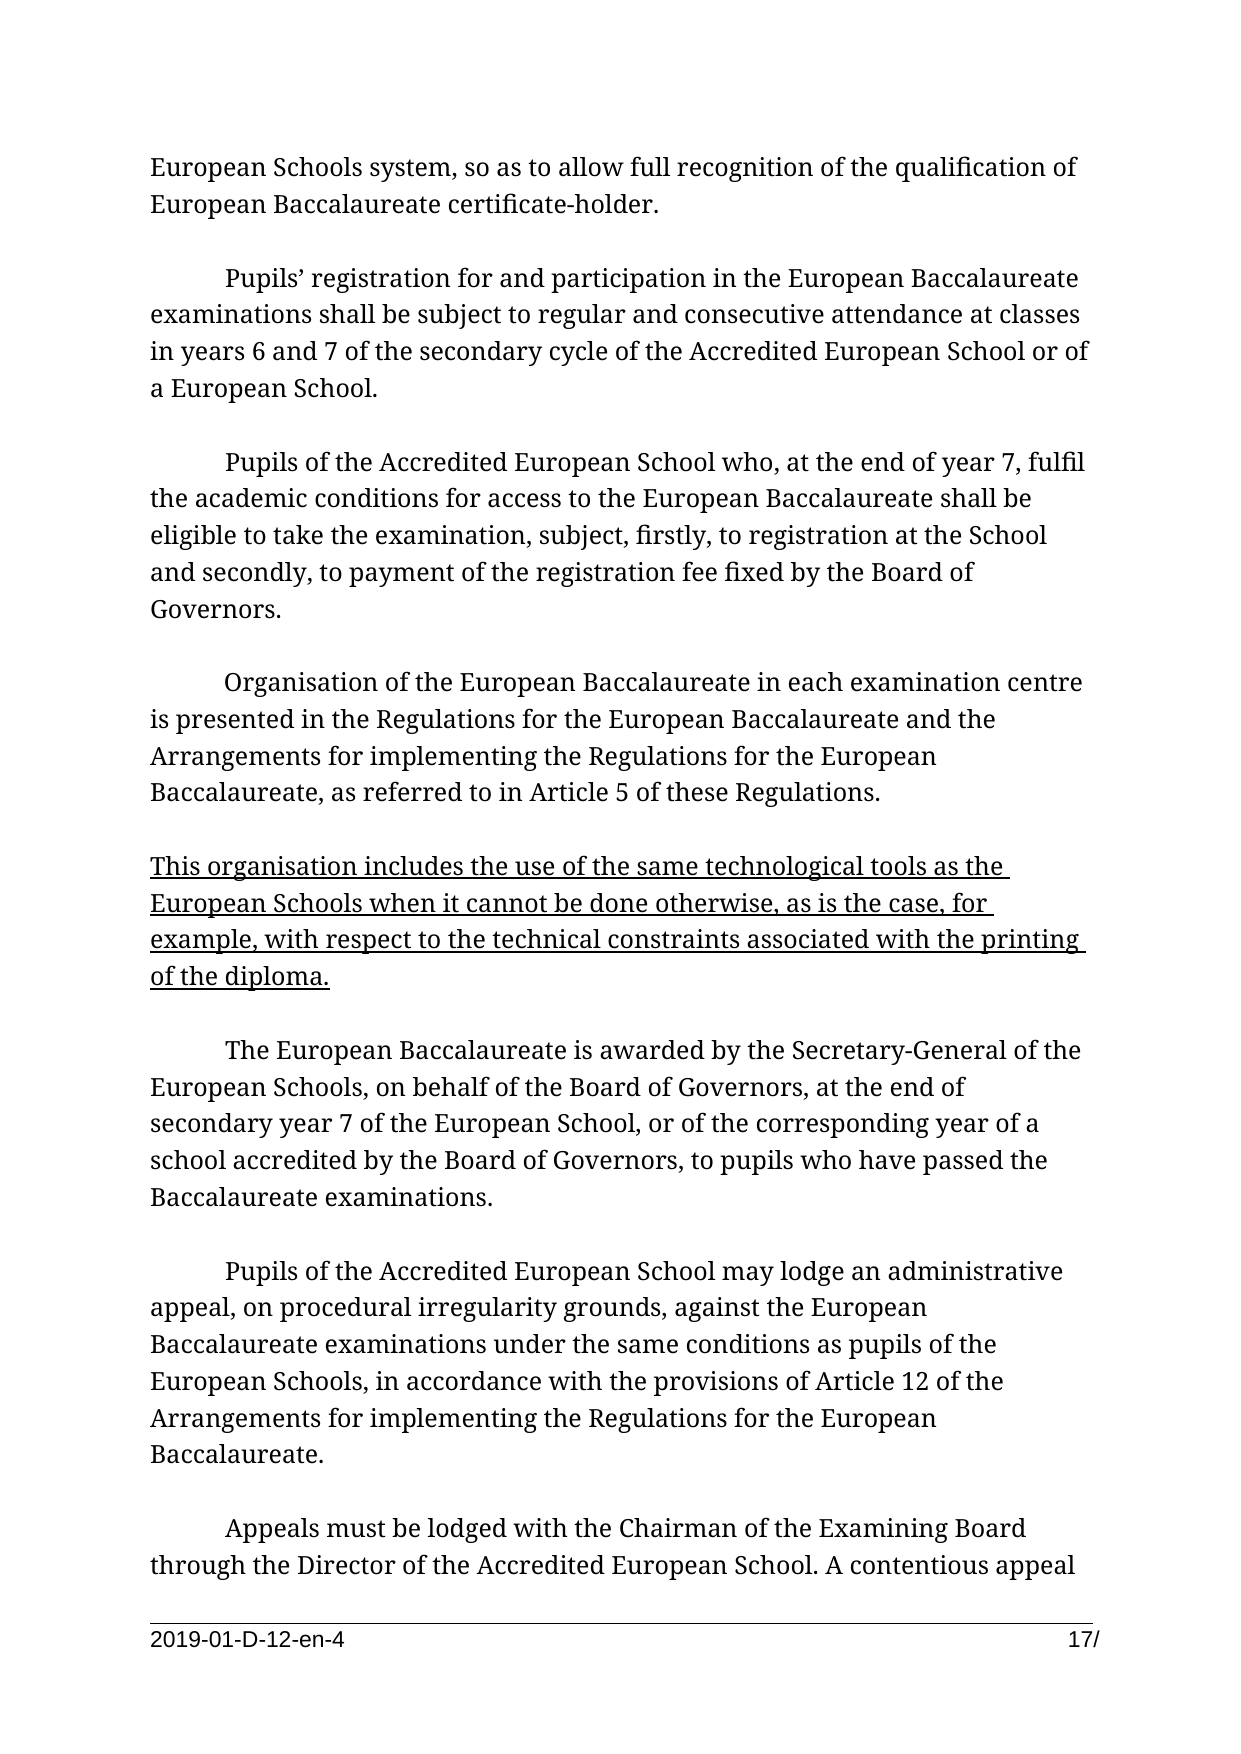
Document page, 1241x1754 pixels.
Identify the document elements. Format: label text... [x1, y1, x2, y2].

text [150, 1511, 1090, 1581]
text The European Baccalaureate is awarded by the Secretary-General of the European Schools, on behalf of the Board of Governors, at the end of secondary year 7 of the European School, or of the corresponding year of a school accredited by the Board of Governors, to pupils who have passed the Baccalaureate examinations. [150, 1032, 1090, 1214]
text Pupils of the Accredited European School who, at the end of year 7, fulfil the academic conditions for access to the European Baccalaureate shall be eligible to take the examination, subject, firstly, to registration at the School and secondly, to payment of the registration fee fixed by the Board of Governors. [150, 444, 1090, 625]
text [150, 150, 1090, 221]
text This organisation includes the use of the same technological tools as the European Schools when it cannot be done otherwise, as is the case, for example, with respect to the technical constraints associated with the printing of the diploma. [150, 849, 1090, 993]
text Pupils’ registration for and participation in the European Baccalaureate examinations shall be subject to regular and consecutive attendance at classes in years 6 and 7 of the secondary cycle of the Accredited European School or of a European School. [150, 260, 1090, 405]
text Organisation of the European Baccalaureate in each examination centre is presented in the Regulations for the European Baccalaureate and the Arrangements for implementing the Regulations for the European Baccalaureate, as referred to in Article 5 of these Regulations. [150, 665, 1090, 809]
text Pupils of the Accredited European School may lodge an administrative appeal, on procedural irregularity grounds, against the European Baccalaureate examinations under the same conditions as pupils of the European Schools, in accordance with the provisions of Article 12 of the Arrangements for implementing the Regulations for the European Baccalaureate. [150, 1253, 1090, 1471]
